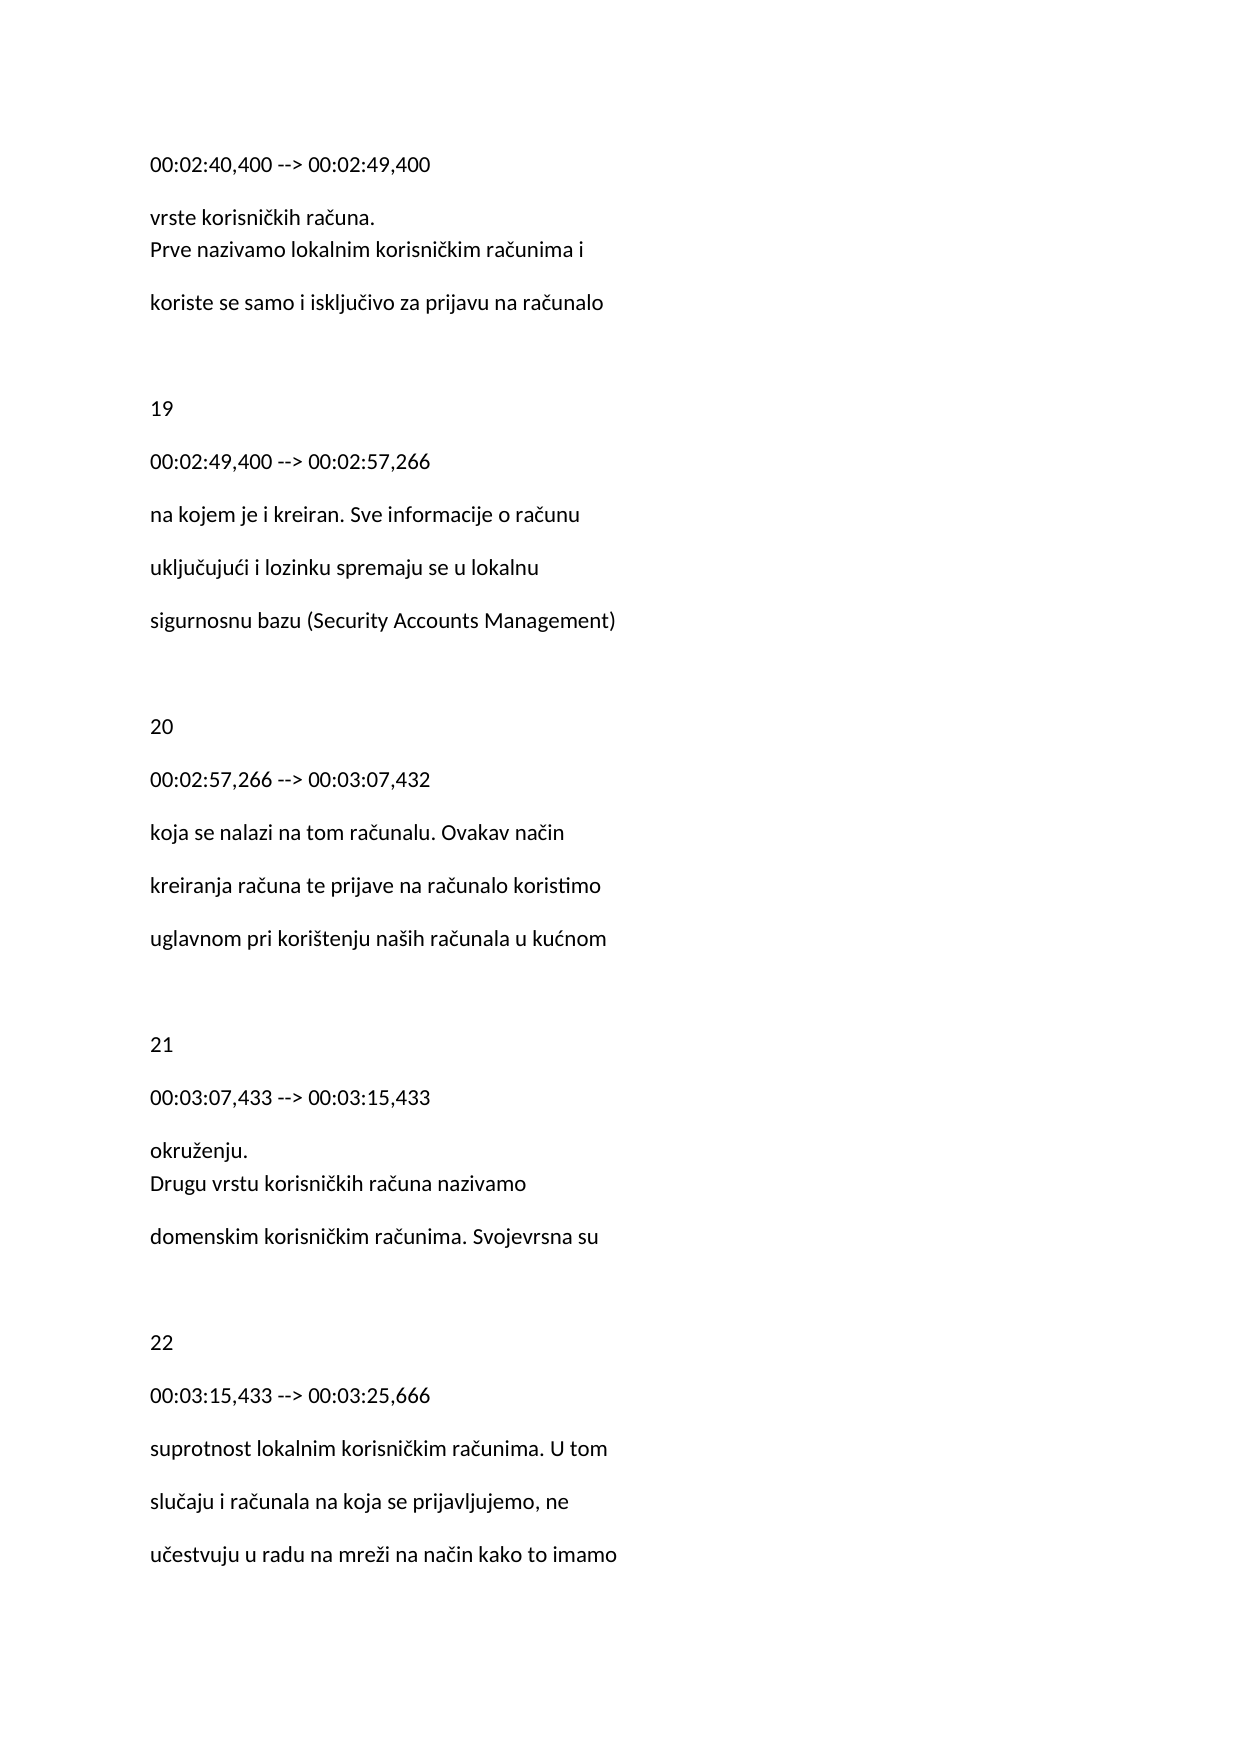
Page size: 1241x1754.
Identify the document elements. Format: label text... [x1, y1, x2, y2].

text 20 [150, 712, 1090, 740]
text koja se nalazi na tom računalu. Ovakav način [150, 818, 1090, 846]
text na kojem je i kreiran. Sve informacije o računu [150, 500, 1090, 528]
text domenskim korisničkim računima. Svojevrsna su [150, 1222, 1090, 1250]
text kreiranja računa te prijave na računalo koristimo [150, 871, 1090, 899]
text suprotnost lokalnim korisničkim računima. U tom [150, 1434, 1090, 1462]
text 00:02:57,266 --> 00:03:07,432 [150, 765, 1090, 793]
text uglavnom pri korištenju naših računala u kućnom [150, 924, 1090, 952]
text sigurnosnu bazu (Security Accounts Management) [150, 606, 1090, 634]
text 00:03:07,433 --> 00:03:15,433 [150, 1083, 1090, 1112]
text 00:03:15,433 --> 00:03:25,666 [150, 1381, 1090, 1409]
text uključujući i lozinku spremaju se u lokalnu [150, 553, 1090, 581]
text 21 [150, 1031, 1090, 1058]
text koriste se samo i isključivo za prijavu na računalo [150, 288, 1090, 316]
text vrste korisničkih računa. Prve nazivamo lokalnim korisničkim računima i [150, 203, 1090, 263]
text učestvuju u radu na mreži na način kako to imamo [150, 1540, 1090, 1568]
text 00:02:40,400 --> 00:02:49,400 [150, 150, 1090, 178]
text slučaju i računala na koja se prijavljujemo, ne [150, 1487, 1090, 1515]
text 19 [150, 394, 1090, 422]
text 00:02:49,400 --> 00:02:57,266 [150, 447, 1090, 475]
text okruženju. Drugu vrstu korisničkih računa nazivamo [150, 1137, 1090, 1197]
text 22 [150, 1328, 1090, 1356]
